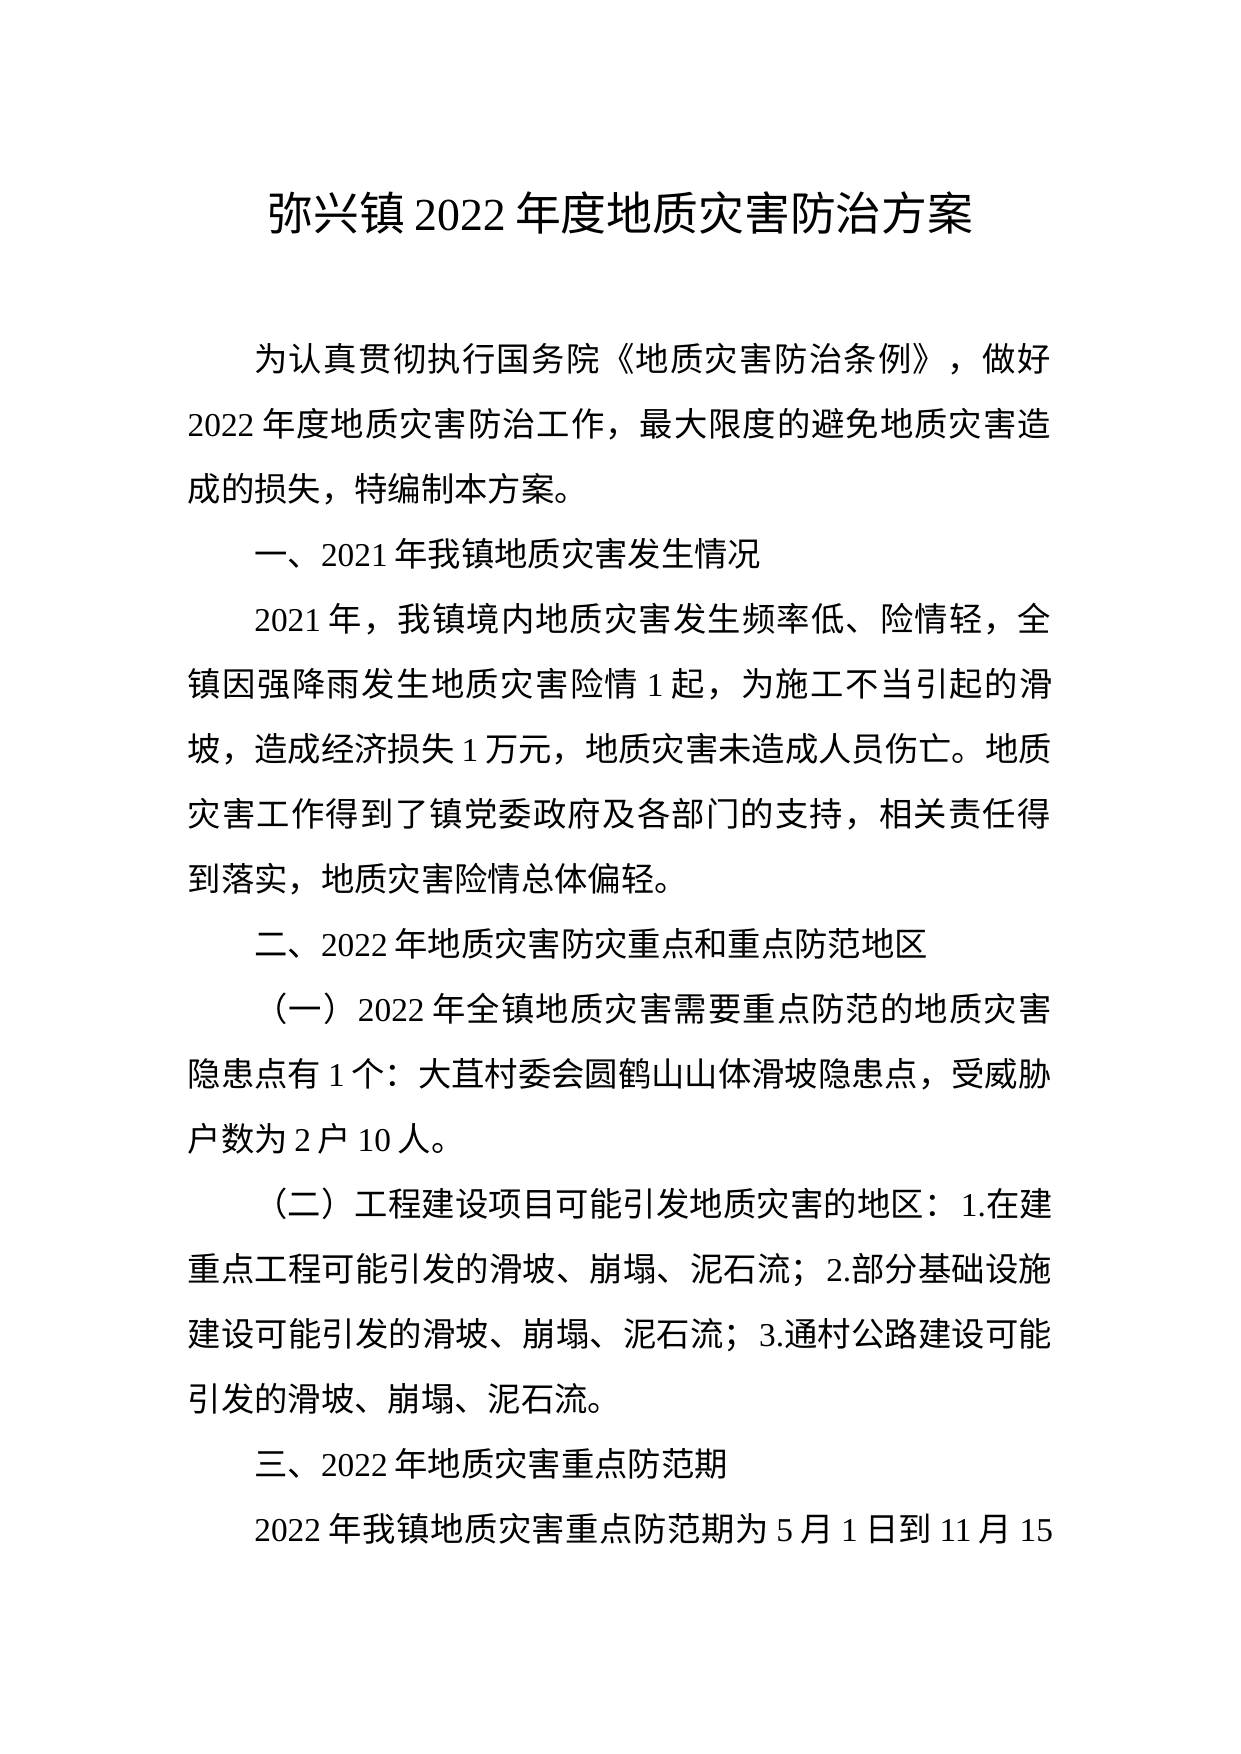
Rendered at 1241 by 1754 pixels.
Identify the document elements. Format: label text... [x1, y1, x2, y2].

text （一）2022年全镇地质灾害需要重点防范的地质灾害隐患点有1个：大苴村委会圆鹤山山体滑坡隐患点，受威胁户数为2户10人。 [187, 974, 1053, 1169]
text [187, 1494, 1053, 1559]
text 弥兴镇2022年度地质灾害防治方案 [187, 162, 1053, 259]
text （二）工程建设项目可能引发地质灾害的地区：1.在建重点工程可能引发的滑坡、崩塌、泥石流；2.部分基础设施建设可能引发的滑坡、崩塌、泥石流；3.通村公路建设可能引发的滑坡、崩塌、泥石流。 [187, 1169, 1053, 1429]
text 三、2022年地质灾害重点防范期 [187, 1429, 1053, 1494]
text 2021年，我镇境内地质灾害发生频率低、险情轻，全镇因强降雨发生地质灾害险情1起，为施工不当引起的滑坡，造成经济损失1万元，地质灾害未造成人员伤亡。地质灾害工作得到了镇党委政府及各部门的支持，相关责任得到落实，地质灾害险情总体偏轻。 [187, 584, 1053, 909]
text 为认真贯彻执行国务院《地质灾害防治条例》，做好2022年度地质灾害防治工作，最大限度的避免地质灾害造成的损失，特编制本方案。 [187, 324, 1053, 519]
text 二、2022年地质灾害防灾重点和重点防范地区 [187, 909, 1053, 974]
text 一、2021年我镇地质灾害发生情况 [187, 519, 1053, 584]
